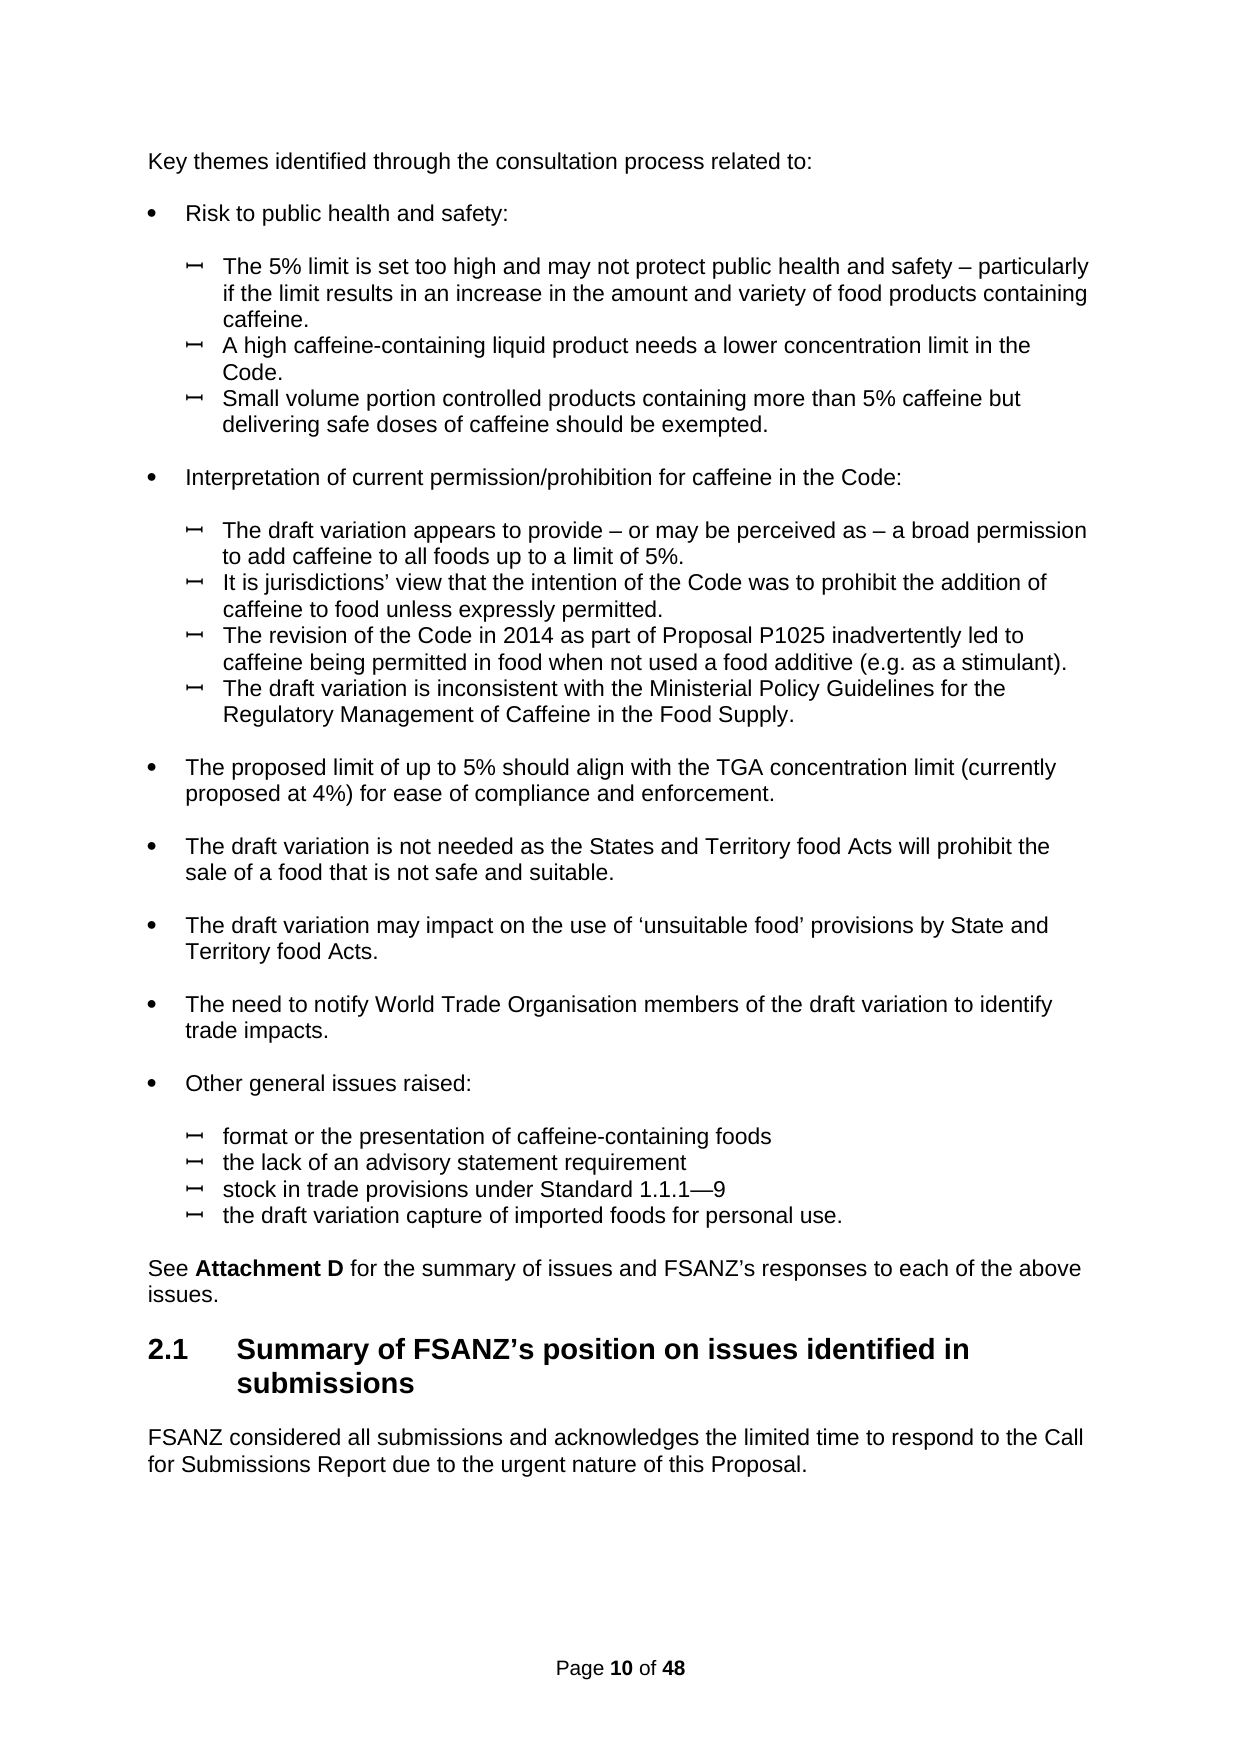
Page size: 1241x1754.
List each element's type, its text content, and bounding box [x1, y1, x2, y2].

text Key themes identified through the consultation process related to: [148, 148, 1092, 174]
list The proposed limit of up to 5% should align with the TGA concentration limit (currently proposed at 4%) for ease of compliance and enforcement. [148, 754, 1092, 807]
list The revision of the Code in 2014 as part of Proposal P1025 inadvertently led to caffeine being permitted in food when not used a food additive (e.g. as a stimulant). [185, 622, 1092, 675]
list The draft variation is not needed as the States and Territory food Acts will prohibit the sale of a food that is not safe and suitable. [148, 833, 1092, 886]
list The draft variation appears to provide – or may be perceived as – a broad permission to add caffeine to all foods up to a limit of 5%. [185, 517, 1092, 569]
list It is jurisdictions’ view that the intention of the Code was to prohibit the addition of caffeine to food unless expressly permitted. [185, 569, 1092, 622]
list Interpretation of current permission/prohibition for caffeine in the Code: [148, 464, 1092, 490]
list Risk to public health and safety: [148, 200, 1092, 227]
list the draft variation capture of imported foods for personal use. [185, 1202, 1092, 1228]
list Small volume portion controlled products containing more than 5% caffeine but delivering safe doses of caffeine should be exempted. [185, 385, 1092, 438]
list The draft variation may impact on the use of ‘unsuitable food’ provisions by State and Territory food Acts. [148, 912, 1092, 965]
list format or the presentation of caffeine-containing foods [185, 1123, 1092, 1149]
list The draft variation is inconsistent with the Ministerial Policy Guidelines for the Regulatory Management of Caffeine in the Food Supply. [185, 675, 1092, 727]
list the lack of an advisory statement requirement [185, 1149, 1092, 1176]
subtitle 2.1 Summary of FSANZ’s position on issues identified in submissions [148, 1332, 1092, 1399]
list stock in trade provisions under Standard 1.1.1—9 [185, 1176, 1092, 1202]
list The 5% limit is set too high and may not protect public health and safety – particularly if the limit results in an increase in the amount and variety of food products containing caffeine. [185, 253, 1092, 332]
text See Attachment D for the summary of issues and FSANZ’s responses to each of the above issues. [148, 1254, 1092, 1307]
list Other general issues raised: [148, 1070, 1092, 1096]
text FSANZ considered all submissions and acknowledges the limited time to respond to the Call for Submissions Report due to the urgent nature of this Proposal. [148, 1424, 1092, 1477]
list The need to notify World Trade Organisation members of the draft variation to identify trade impacts. [148, 991, 1092, 1044]
list A high caffeine-containing liquid product needs a lower concentration limit in the Code. [185, 332, 1092, 385]
